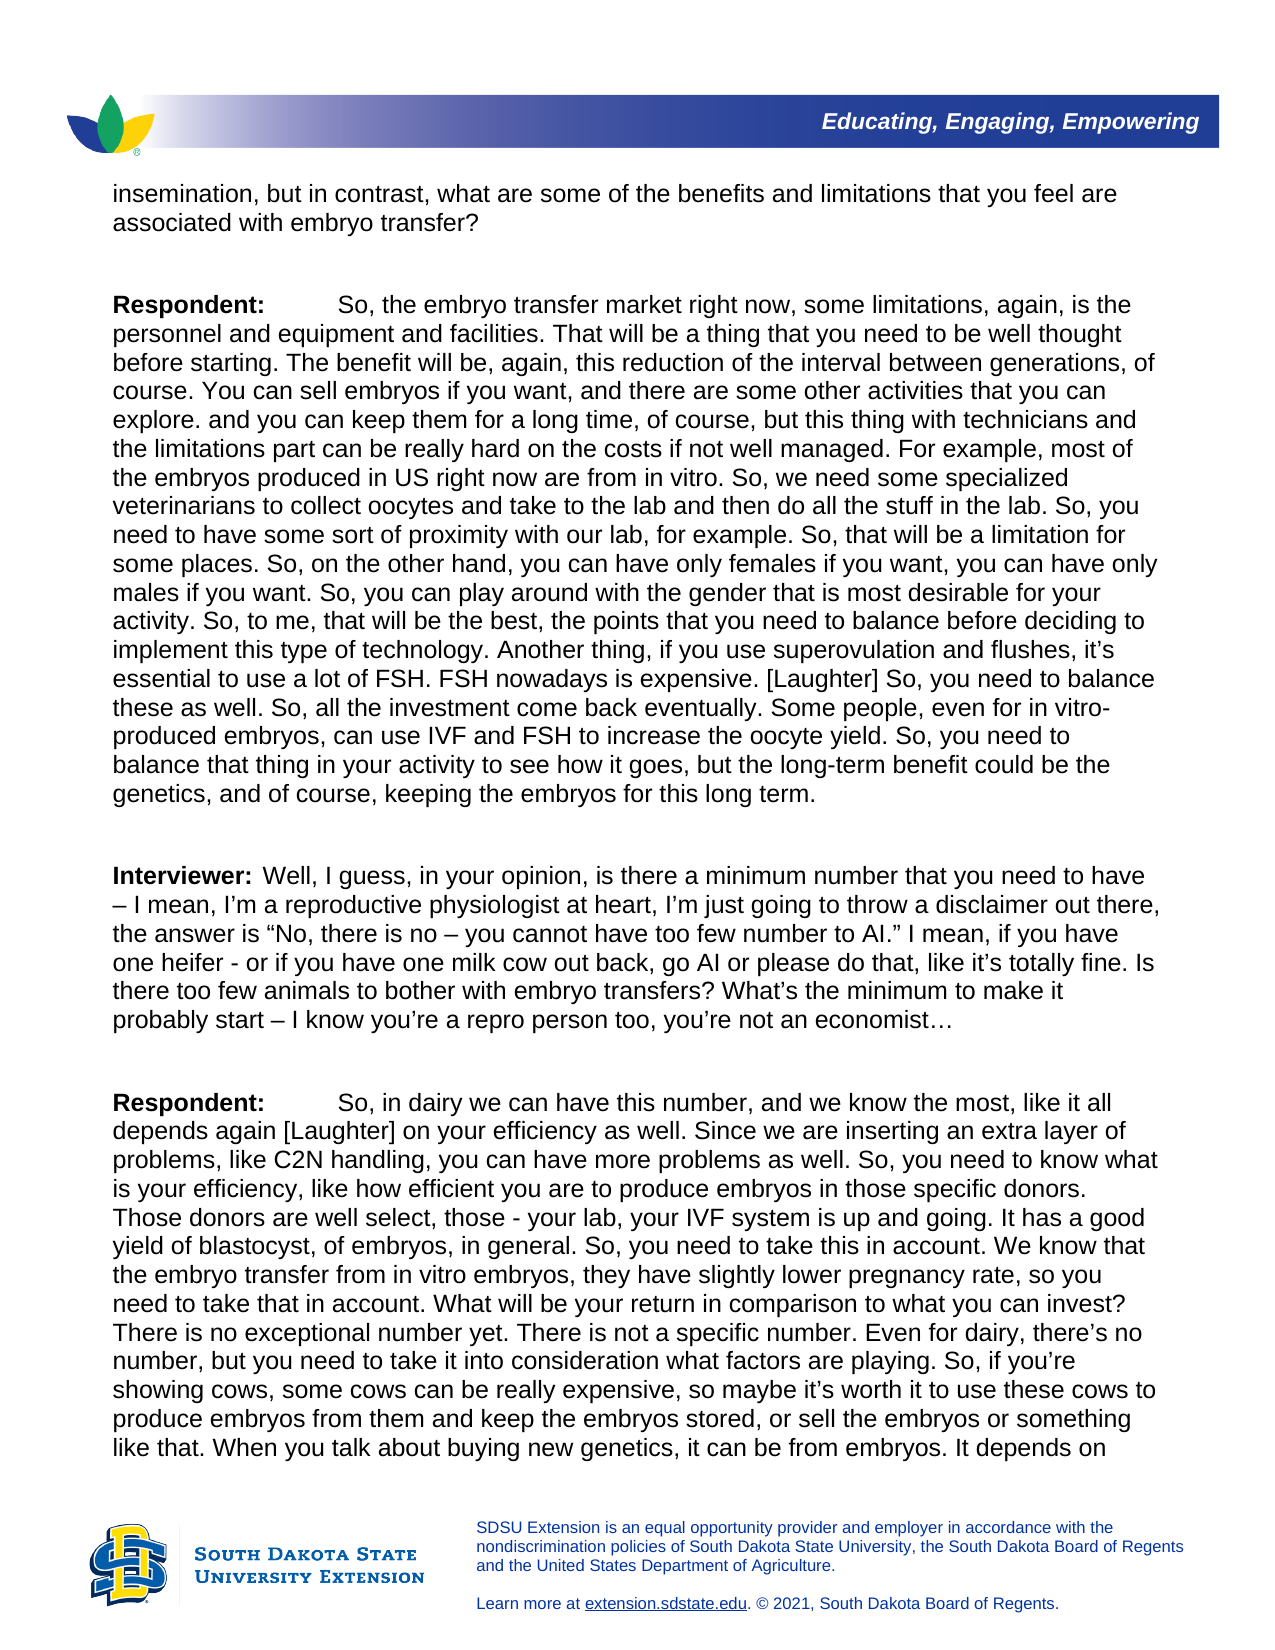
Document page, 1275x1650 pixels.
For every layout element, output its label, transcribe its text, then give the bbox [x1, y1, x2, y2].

text Interviewer: Well, I guess, in your opinion, is there a minimum number that you need to have – I mean, I’m a reproductive physiologist at heart, I’m just going to throw a disclaimer out there, the answer is “No, there is no – you cannot have too few number to AI.” I mean, if you have one heifer - or if you have one milk cow out back, go AI or please do that, like it’s totally fine. Is there too few animals to bother with embryo transfers? What’s the minimum to make it probably start – I know you’re a repro person too, you’re not an economist… [112, 861, 1162, 1034]
picture [86, 1521, 428, 1609]
picture [60, 83, 1231, 159]
text Respondent: So, the embryo transfer market right now, some limitations, again, is the personnel and equipment and facilities. That will be a thing that you need to be well thought before starting. The benefit will be, again, this reduction of the interval between generations, of course. You can sell embryos if you want, and there are some other activities that you can explore. and you can keep them for a long time, of course, but this thing with technicians and the limitations part can be really hard on the costs if not well managed. For example, most of the embryos produced in US right now are from in vitro. So, we need some specialized veterinarians to collect oocytes and take to the lab and then do all the stuff in the lab. So, you need to have some sort of proximity with our lab, for example. So, that will be a limitation for some places. So, on the other hand, you can have only females if you want, you can have only males if you want. So, you can play around with the gender that is most desirable for your activity. So, to me, that will be the best, the points that you need to balance before deciding to implement this type of technology. Another thing, if you use superovulation and flushes, it’s essential to use a lot of FSH. FSH nowadays is expensive. [Laughter] So, you need to balance these as well. So, all the investment come back eventually. Some people, even for in vitro-produced embryos, can use IVF and FSH to increase the oocyte yield. So, you need to balance that thing in your activity to see how it goes, but the long-term benefit could be the genetics, and of course, keeping the embryos for this long term. [112, 290, 1162, 807]
